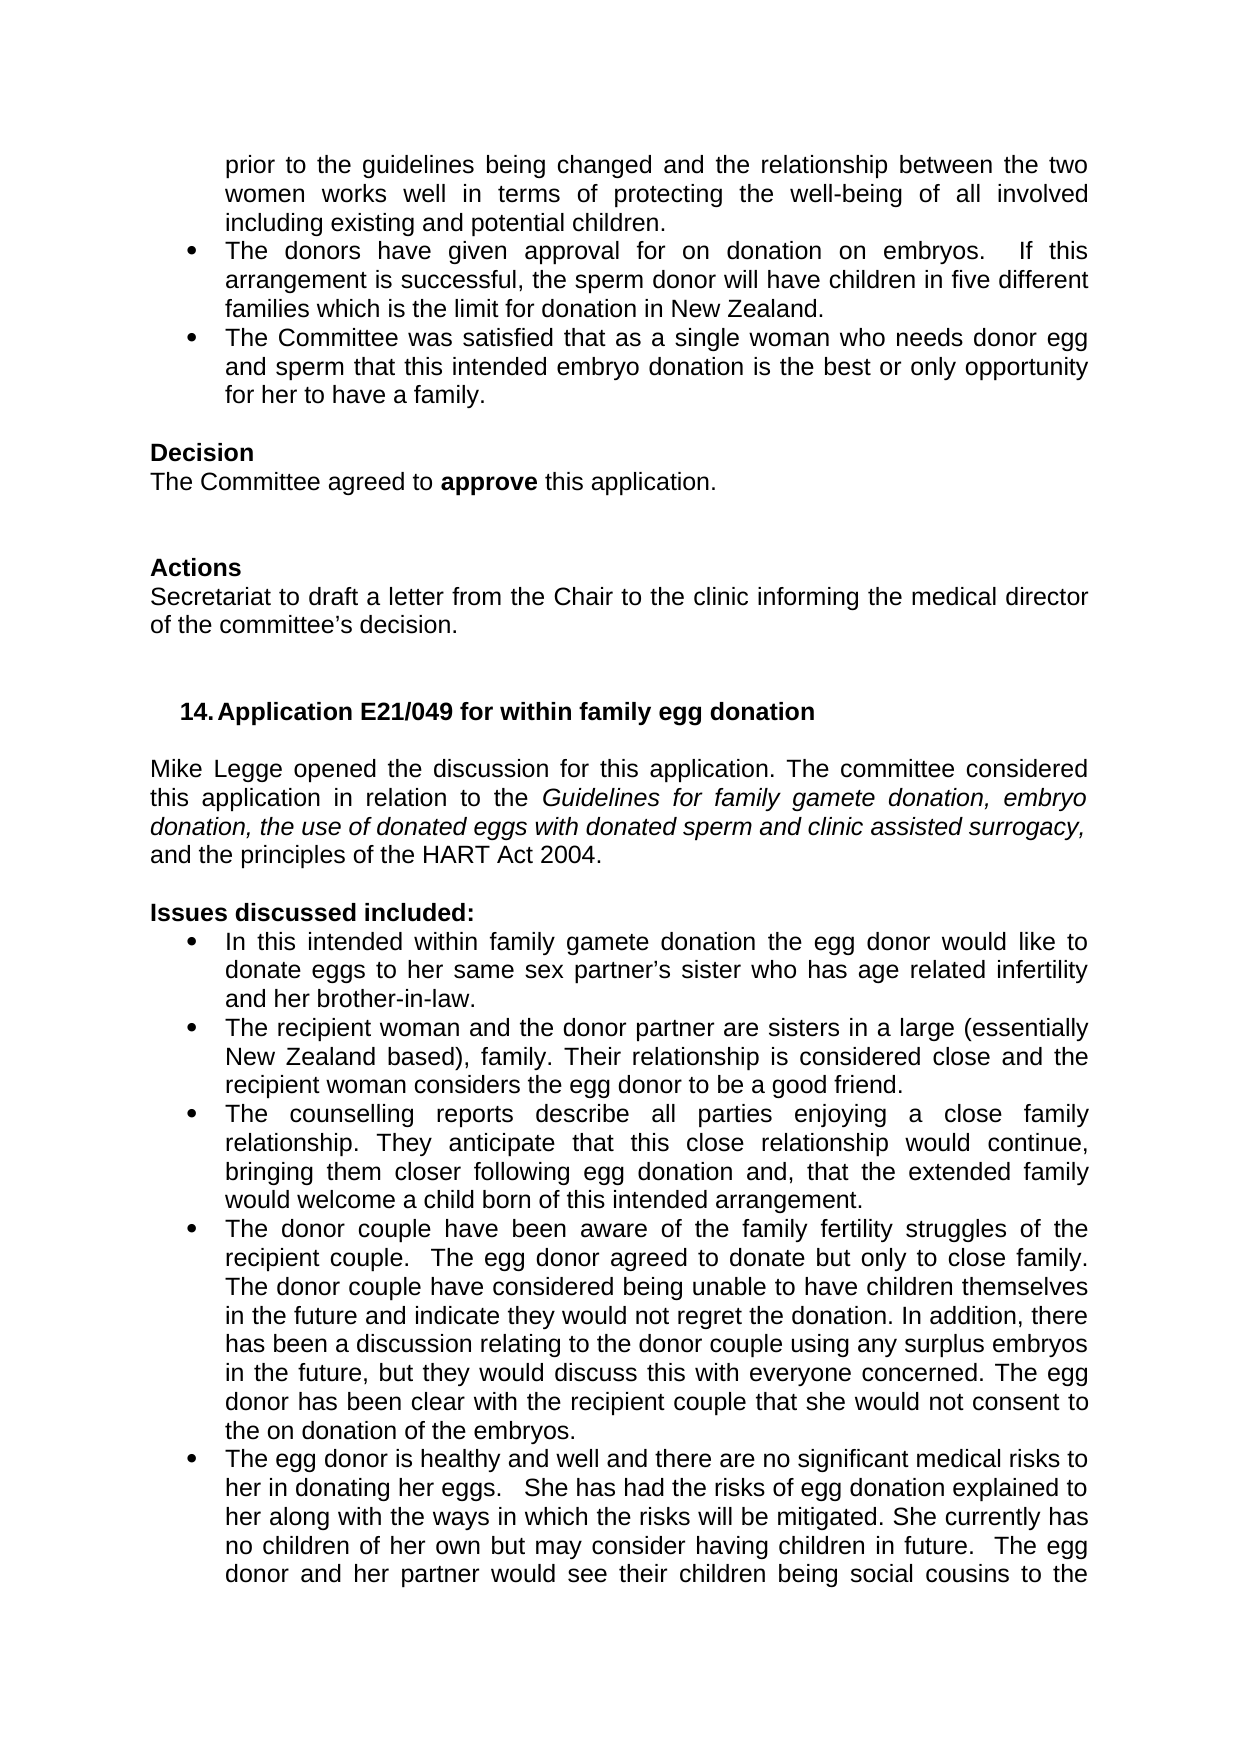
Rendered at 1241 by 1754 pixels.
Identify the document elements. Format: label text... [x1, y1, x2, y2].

list Application E21/049 for within family egg donation [179, 696, 1090, 725]
text The Committee agreed to approve this application. [150, 466, 1090, 495]
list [187, 150, 1090, 236]
text Decision [150, 438, 1090, 466]
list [187, 1444, 1090, 1588]
text Mike Legge opened the discussion for this application. The committee considered this application in relation to the Guidelines for family gamete donation, embryo donation, the use of donated eggs with donated sperm and clinic assisted surrogacy, and the principles of the HART Act 2004. [150, 754, 1090, 869]
list The Committee was satisfied that as a single woman who needs donor egg and sperm that this intended embryo donation is the best or only opportunity for her to have a family. [187, 323, 1090, 409]
list The recipient woman and the donor partner are sisters in a large (essentially New Zealand based), family. Their relationship is considered close and the recipient woman considers the egg donor to be a good friend. [187, 1013, 1090, 1099]
list In this intended within family gamete donation the egg donor would like to donate eggs to her same sex partner’s sister who has age related infertility and her brother-in-law. [187, 926, 1090, 1013]
list The donor couple have been aware of the family fertility struggles of the recipient couple. The egg donor agreed to donate but only to close family. The donor couple have considered being unable to have children themselves in the future and indicate they would not regret the donation. In addition, there has been a discussion relating to the donor couple using any surplus embryos in the future, but they would discuss this with everyone concerned. The egg donor has been clear with the recipient couple that she would not consent to the on donation of the embryos. [187, 1214, 1090, 1444]
list The counselling reports describe all parties enjoying a close family relationship. They anticipate that this close relationship would continue, bringing them closer following egg donation and, that the extended family would welcome a child born of this intended arrangement. [187, 1099, 1090, 1214]
text Secretariat to draft a letter from the Chair to the clinic informing the medical director of the committee’s decision. [150, 581, 1090, 639]
list The donors have given approval for on donation on embryos. If this arrangement is successful, the sperm donor will have children in five different families which is the limit for donation in New Zealand. [187, 236, 1090, 323]
text Issues discussed included: [150, 898, 1090, 926]
text Actions [150, 553, 1090, 581]
